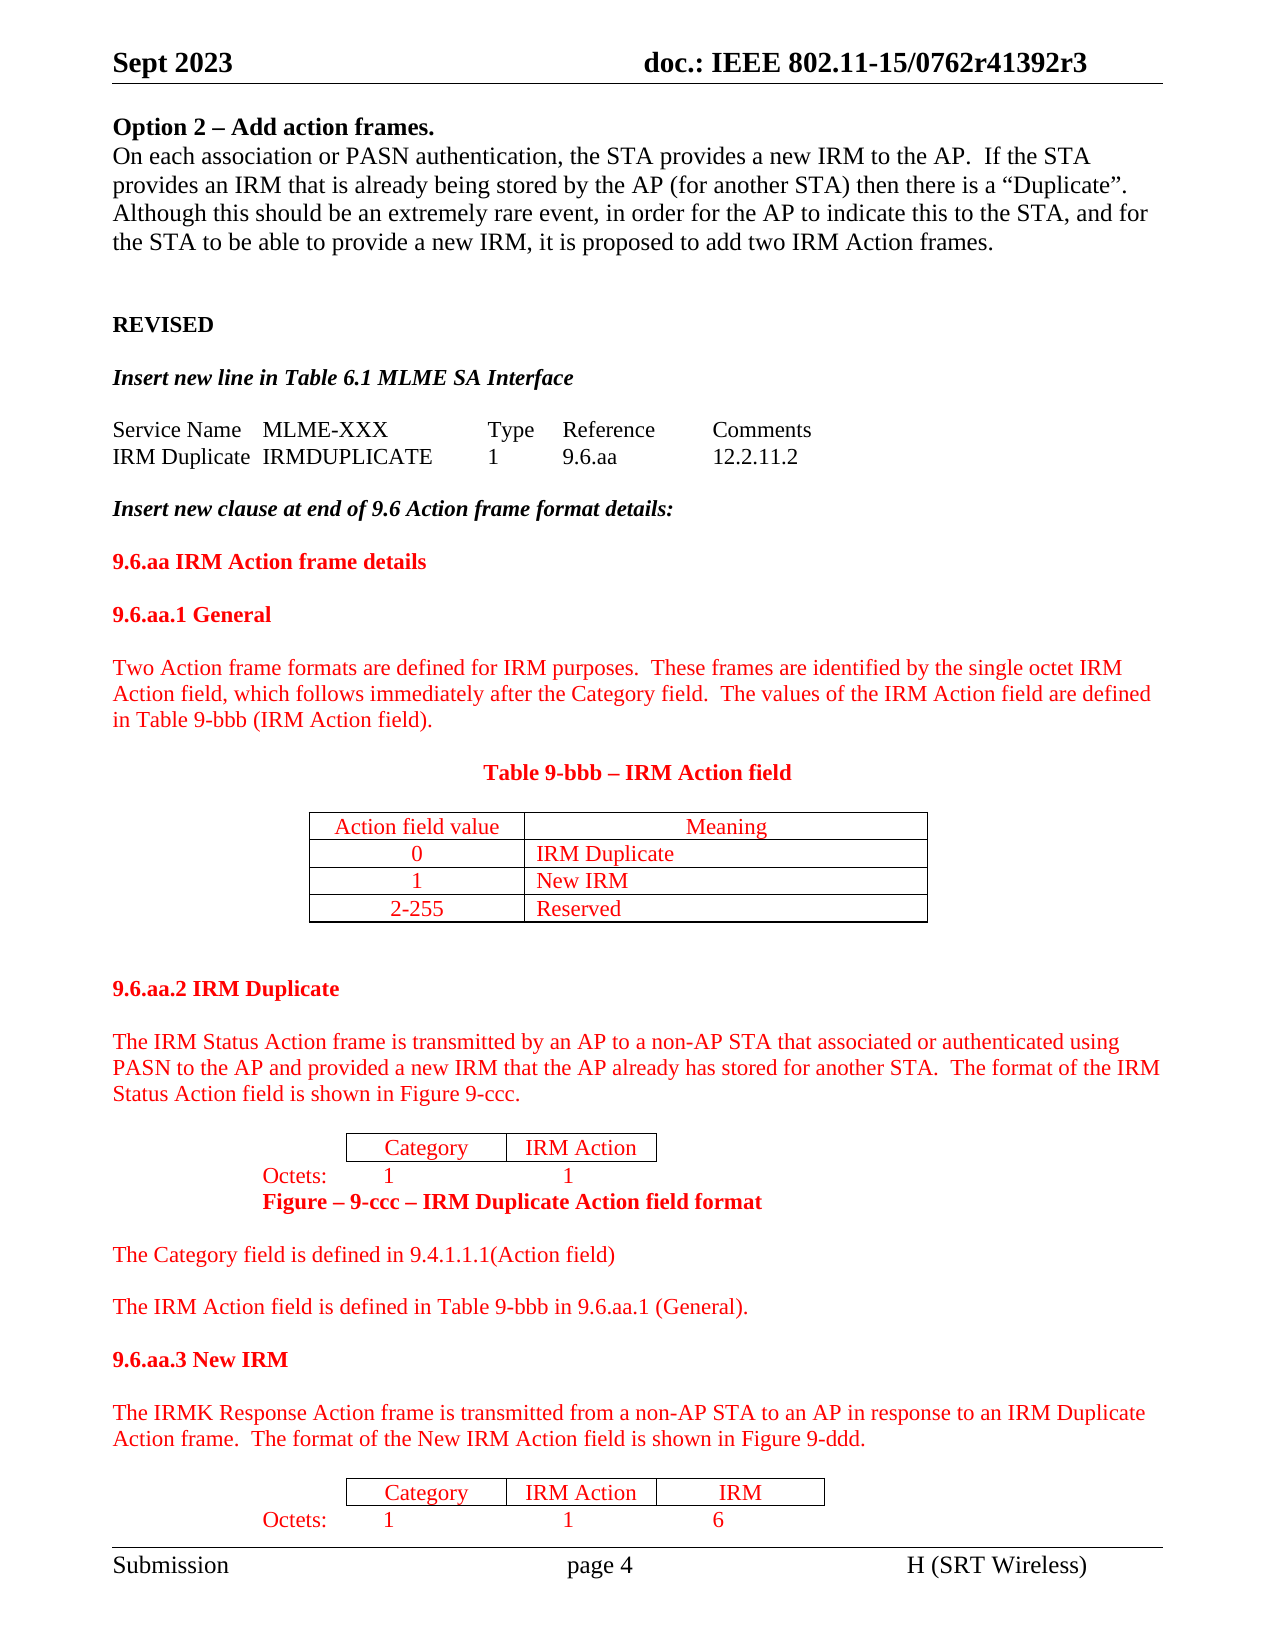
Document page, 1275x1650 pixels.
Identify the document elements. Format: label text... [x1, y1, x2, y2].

text Octets: 1 1 6 [112, 1506, 1163, 1533]
text 9.6.aa.1 General [112, 601, 1163, 627]
text Option 2 – Add action frames. [112, 112, 1163, 141]
table_header IRM [657, 1479, 824, 1505]
text On each association or PASN authentication, the STA provides a new IRM to the AP. If the STA provides an IRM that is already being stored by the AP (for another STA) then there is a “Duplicate”. Although this should be an extremely rare event, in order for the AP to indicate this to the STA, and for the STA to be able to provide a new IRM, it is proposed to add two IRM Action frames. [112, 141, 1163, 256]
text The Category field is defined in 9.4.1.1.1(Action field) [112, 1241, 1163, 1267]
text Octets: 1 1 [112, 1162, 1163, 1188]
table_cell 0 [310, 840, 524, 867]
table_header Action field value [310, 813, 524, 839]
text Table 9-bbb – IRM Action field [112, 759, 1163, 785]
text The IRM Status Action frame is transmitted by an AP to a non-AP STA that associated or authenticated using PASN to the AP and provided a new IRM that the AP already has stored for another STA. The format of the IRM Status Action field is shown in Figure 9-ccc. [112, 1028, 1163, 1107]
table_header Category [347, 1479, 506, 1505]
table_cell 1 [310, 868, 524, 894]
table_cell New IRM [525, 868, 927, 894]
table_header Category [347, 1134, 506, 1161]
text IRM Duplicate IRMDUPLICATE 1 9.6.aa 12.2.11.2 [112, 443, 1163, 469]
table_header IRM Action [507, 1479, 656, 1505]
text 9.6.aa.3 New IRM [112, 1346, 1163, 1372]
text Insert new line in Table 6.1 MLME SA Interface [112, 364, 1163, 390]
table_header IRM Action [507, 1134, 656, 1161]
text The IRM Action field is defined in Table 9-bbb in 9.6.aa.1 (General). [112, 1293, 1163, 1320]
table_cell 2-255 [310, 895, 524, 921]
table_header Meaning [525, 813, 927, 839]
text The IRMK Response Action frame is transmitted from a non-AP STA to an AP in response to an IRM Duplicate Action frame. The format of the New IRM Action field is shown in Figure 9-ddd. [112, 1399, 1163, 1452]
text Insert new clause at end of 9.6 Action frame format details: [112, 496, 1163, 522]
text 9.6.aa IRM Action frame details [112, 548, 1163, 574]
text Figure – 9-ccc – IRM Duplicate Action field format [187, 1188, 1163, 1214]
text Service Name MLME-XXX Type Reference Comments [112, 416, 1163, 443]
table_cell IRM Duplicate [525, 840, 927, 867]
text REVISED [112, 311, 1163, 337]
text Two Action frame formats are defined for IRM purposes. These frames are identified by the single octet IRM Action field, which follows immediately after the Category field. The values of the IRM Action field are defined in Table 9-bbb (IRM Action field). [112, 654, 1163, 733]
table_cell Reserved [525, 895, 927, 921]
text 9.6.aa.2 IRM Duplicate [112, 975, 1163, 1001]
